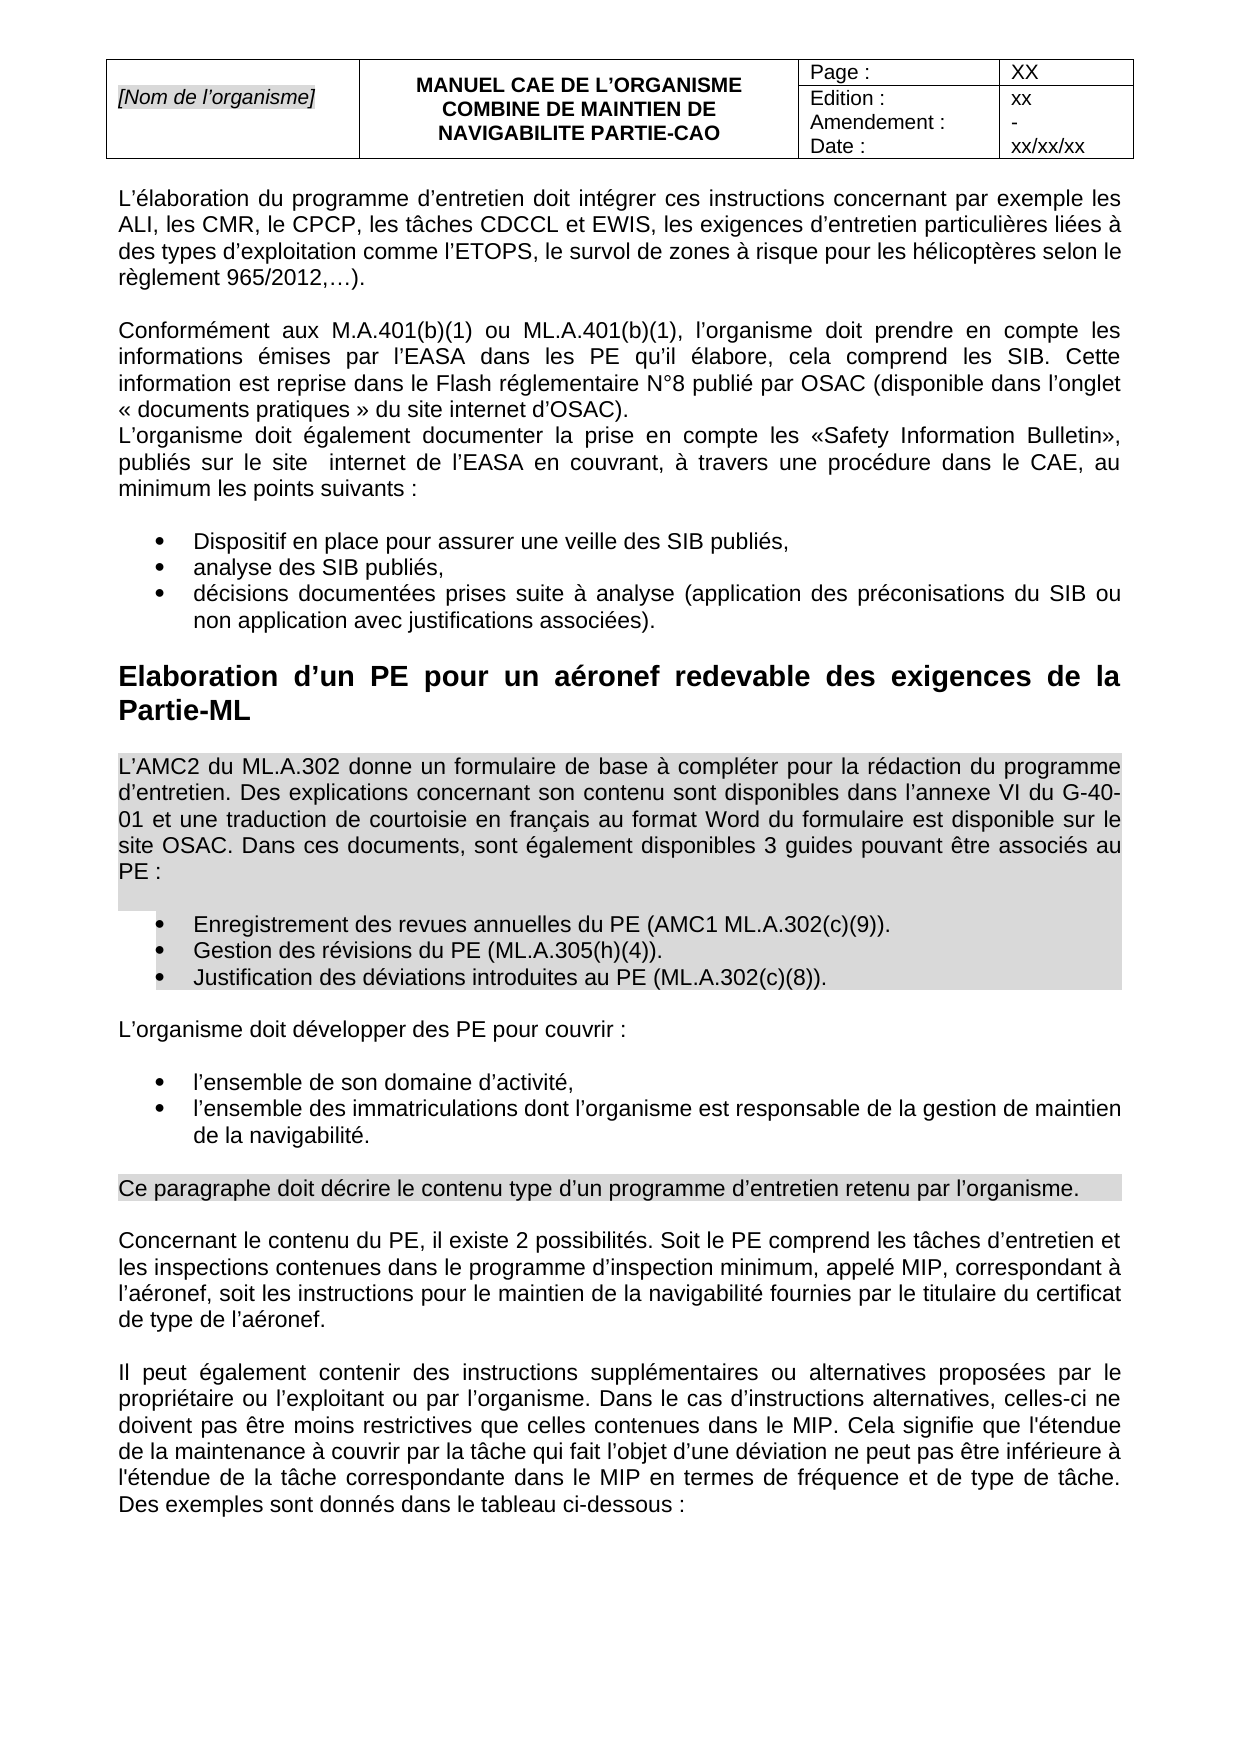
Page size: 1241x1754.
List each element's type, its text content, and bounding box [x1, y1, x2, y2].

list Ce paragraphe doit décrire le contenu type d’un programme d’entretien retenu par l’organisme. [118, 1174, 1122, 1201]
text Il peut également contenir des instructions supplémentaires ou alternatives proposées par le propriétaire ou l’exploitant ou par l’organisme. Dans le cas d’instructions alternatives, celles-ci ne doivent pas être moins restrictives que celles contenues dans le MIP. Cela signifie que l'étendue de la maintenance à couvrir par la tâche qui fait l’objet d’une déviation ne peut pas être inférieure à l'étendue de la tâche correspondante dans le MIP en termes de fréquence et de type de tâche. Des exemples sont donnés dans le tableau ci-dessous : [118, 1359, 1122, 1517]
list Enregistrement des revues annuelles du PE (AMC1 ML.A.302(c)(9)). [156, 911, 1122, 937]
list l’ensemble des immatriculations dont l’organisme est responsable de la gestion de maintien de la navigabilité. [156, 1095, 1122, 1148]
list Dispositif en place pour assurer une veille des SIB publiés, [156, 528, 1122, 554]
text L’AMC2 du ML.A.302 donne un formulaire de base à compléter pour la rédaction du programme d’entretien. Des explications concernant son contenu sont disponibles dans l’annexe VI du G-40-01 et une traduction de courtoisie en français au format Word du formulaire est disponible sur le site OSAC. Dans ces documents, sont également disponibles 3 guides pouvant être associés au PE : [118, 753, 1122, 884]
text Elaboration d’un PE pour un aéronef redevable des exigences de la Partie-ML [118, 659, 1122, 726]
list l’ensemble de son domaine d’activité, [156, 1069, 1122, 1095]
text Concernant le contenu du PE, il existe 2 possibilités. Soit le PE comprend les tâches d’entretien et les inspections contenues dans le programme d’inspection minimum, appelé MIP, correspondant à l’aéronef, soit les instructions pour le maintien de la navigabilité fournies par le titulaire du certificat de type de l’aéronef. [118, 1227, 1122, 1333]
text Conformément aux M.A.401(b)(1) ou ML.A.401(b)(1), l’organisme doit prendre en compte les informations émises par l’EASA dans les PE qu’il élabore, cela comprend les SIB. Cette information est reprise dans le Flash réglementaire N°8 publié par OSAC (disponible dans l’onglet « documents pratiques » du site internet d’OSAC). [118, 317, 1122, 422]
list Gestion des révisions du PE (ML.A.305(h)(4)). [156, 937, 1122, 964]
text L’organisme doit développer des PE pour couvrir : [118, 1016, 1122, 1043]
text L’élaboration du programme d’entretien doit intégrer ces instructions concernant par exemple les ALI, les CMR, le CPCP, les tâches CDCCL et EWIS, les exigences d’entretien particulières liées à des types d’exploitation comme l’ETOPS, le survol de zones à risque pour les hélicoptères selon le règlement 965/2012,…). [118, 185, 1122, 290]
text L’organisme doit également documenter la prise en compte les «Safety Information Bulletin», publiés sur le site internet de l’EASA en couvrant, à travers une procédure dans le CAE, au minimum les points suivants : [118, 422, 1122, 501]
list analyse des SIB publiés, [156, 554, 1122, 580]
list Justification des déviations introduites au PE (ML.A.302(c)(8)). [156, 964, 1122, 990]
list décisions documentées prises suite à analyse (application des préconisations du SIB ou non application avec justifications associées). [156, 580, 1122, 633]
